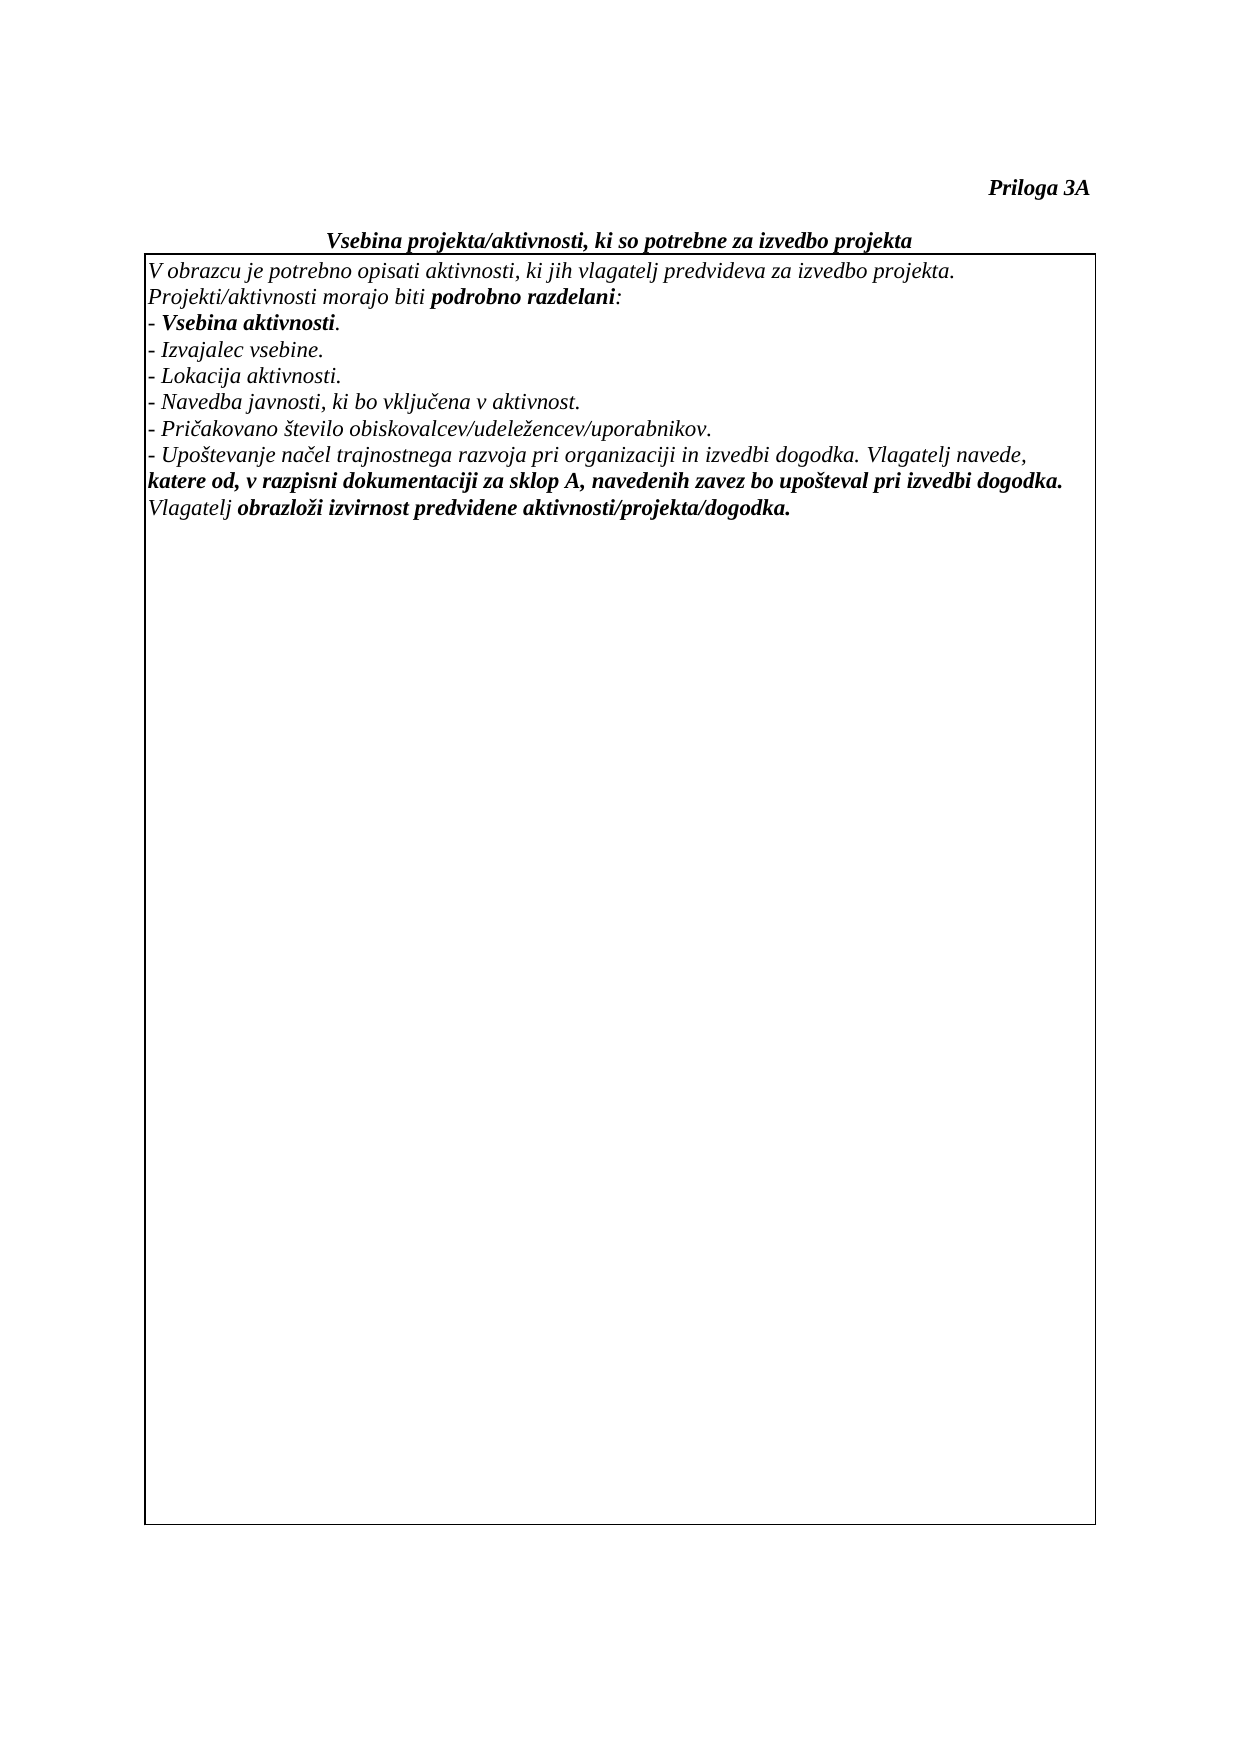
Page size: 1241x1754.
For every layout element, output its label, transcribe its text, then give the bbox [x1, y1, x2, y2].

text - Pričakovano število obiskovalcev/udeležencev/uporabnikov. [148, 415, 1093, 441]
text Vlagatelj obrazloži izvirnost predvidene aktivnosti/projekta/dogodka. [148, 494, 1093, 520]
text - Vsebina aktivnosti. [148, 309, 1093, 336]
text - Izvajalec vsebine. [148, 336, 1093, 362]
text - Upoštevanje načel trajnostnega razvoja pri organizaciji in izvedbi dogodka. Vlagatelj navede, katere od, v razpisni dokumentaciji za sklop A, navedenih zavez bo upošteval pri izvedbi dogodka. [148, 441, 1093, 494]
text - Lokacija aktivnosti. [148, 362, 1093, 388]
text V obrazcu je potrebno opisati aktivnosti, ki jih vlagatelj predvideva za izvedbo projekta. Projekti/aktivnosti morajo biti podrobno razdelani: [146, 255, 1095, 309]
text Vsebina projekta/aktivnosti, ki so potrebne za izvedbo projekta [148, 227, 1093, 253]
text Priloga 3A [148, 174, 1093, 200]
text - Navedba javnosti, ki bo vključena v aktivnost. [148, 388, 1093, 415]
